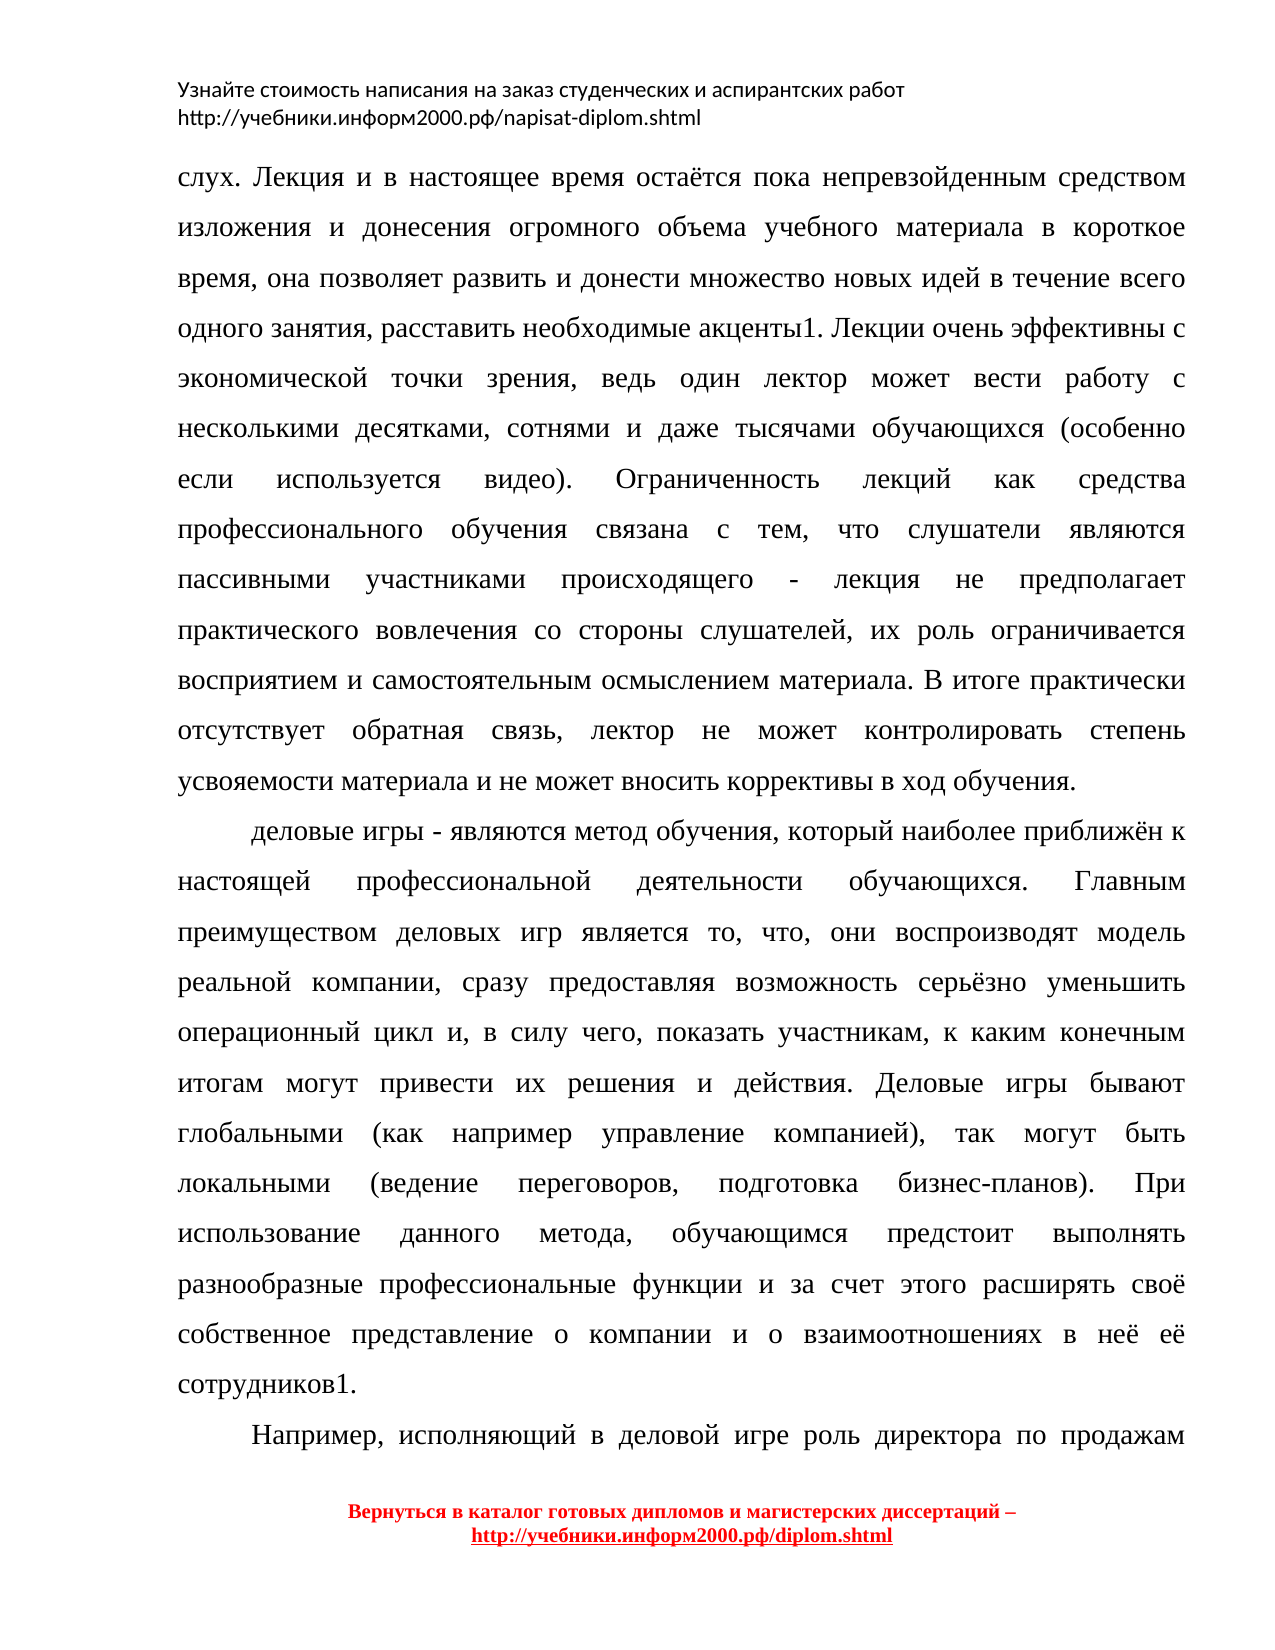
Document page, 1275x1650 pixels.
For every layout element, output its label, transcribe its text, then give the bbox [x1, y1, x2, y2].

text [177, 159, 1186, 796]
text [177, 1417, 1186, 1450]
text деловые игры - являются метод обучения, который наиболее приближён к настоящей профессиональной деятельности обучающихся. Главным преимуществом деловых игр является то, что, они воспроизводят модель реальной компании, сразу предоставляя возможность серьёзно уменьшить операционный цикл и, в силу чего, показать участникам, к каким конечным итогам могут привести их решения и действия. Деловые игры бывают глобальными (как например управление компанией), так могут быть локальными (ведение переговоров, подготовка бизнес-планов). При использование данного метода, обучающимся предстоит выполнять разнообразные профессиональные функции и за счет этого расширять своё собственное представление о компании и о взаимоотношениях в неё её сотрудников1. [177, 813, 1186, 1400]
